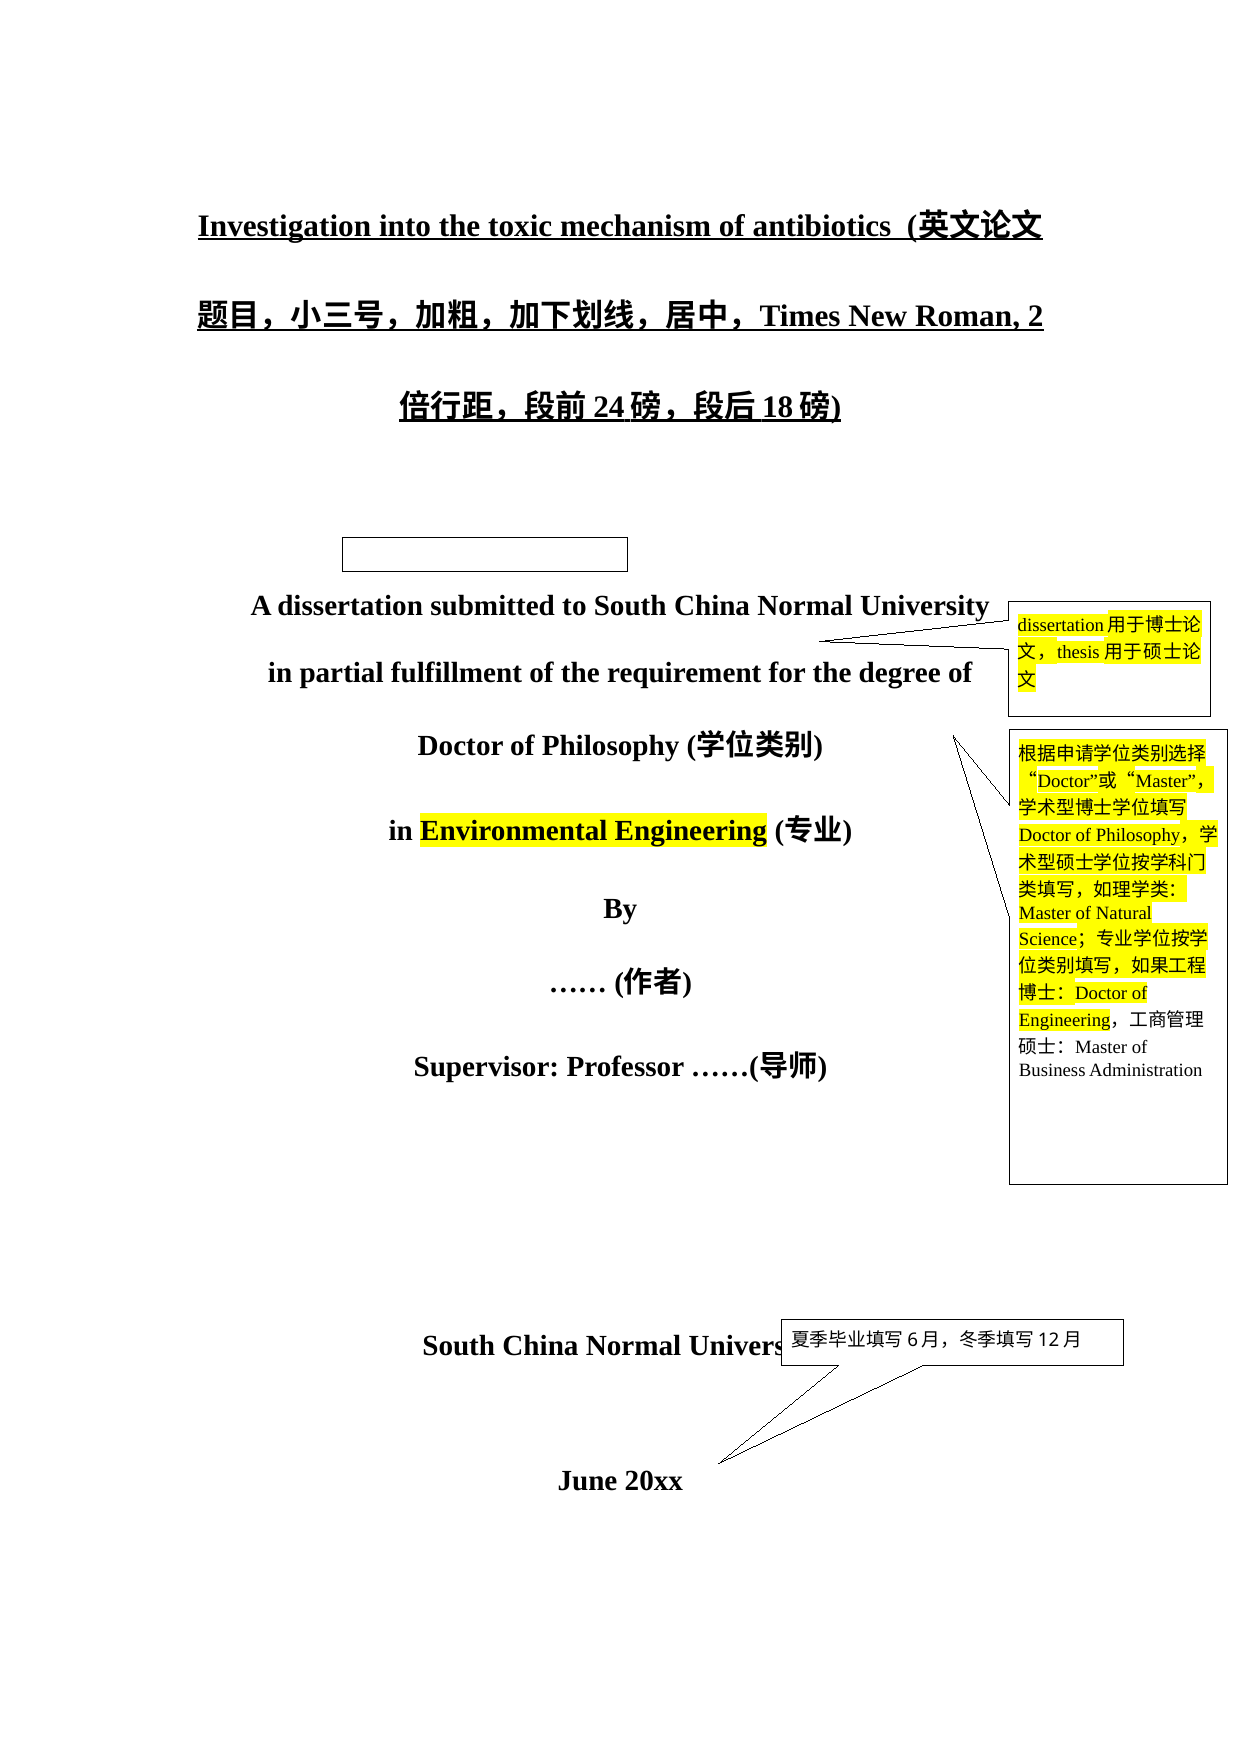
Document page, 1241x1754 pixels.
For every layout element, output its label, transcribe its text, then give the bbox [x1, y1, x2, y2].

text Doctor of Philosophy (学位类别) [187, 722, 1053, 764]
text By [187, 891, 1009, 924]
text …… (作者) [187, 958, 1009, 1000]
text in Environmental Engineering (专业) [187, 806, 987, 849]
text South China Normal University [187, 1328, 781, 1362]
text Investigation into the toxic mechanism of antibiotics (英文论文题目，小三号，加粗，加下划线，居中，Times New Roman, 2倍行距，段前24磅，段后18磅) [187, 200, 1053, 426]
text June 20xx [187, 1463, 1053, 1496]
text in partial fulfillment of the requirement for the degree of [187, 655, 1008, 688]
text A dissertation submitted to South China Normal University [187, 588, 1053, 621]
text Supervisor: Professor ……(导师) [187, 1043, 1009, 1085]
